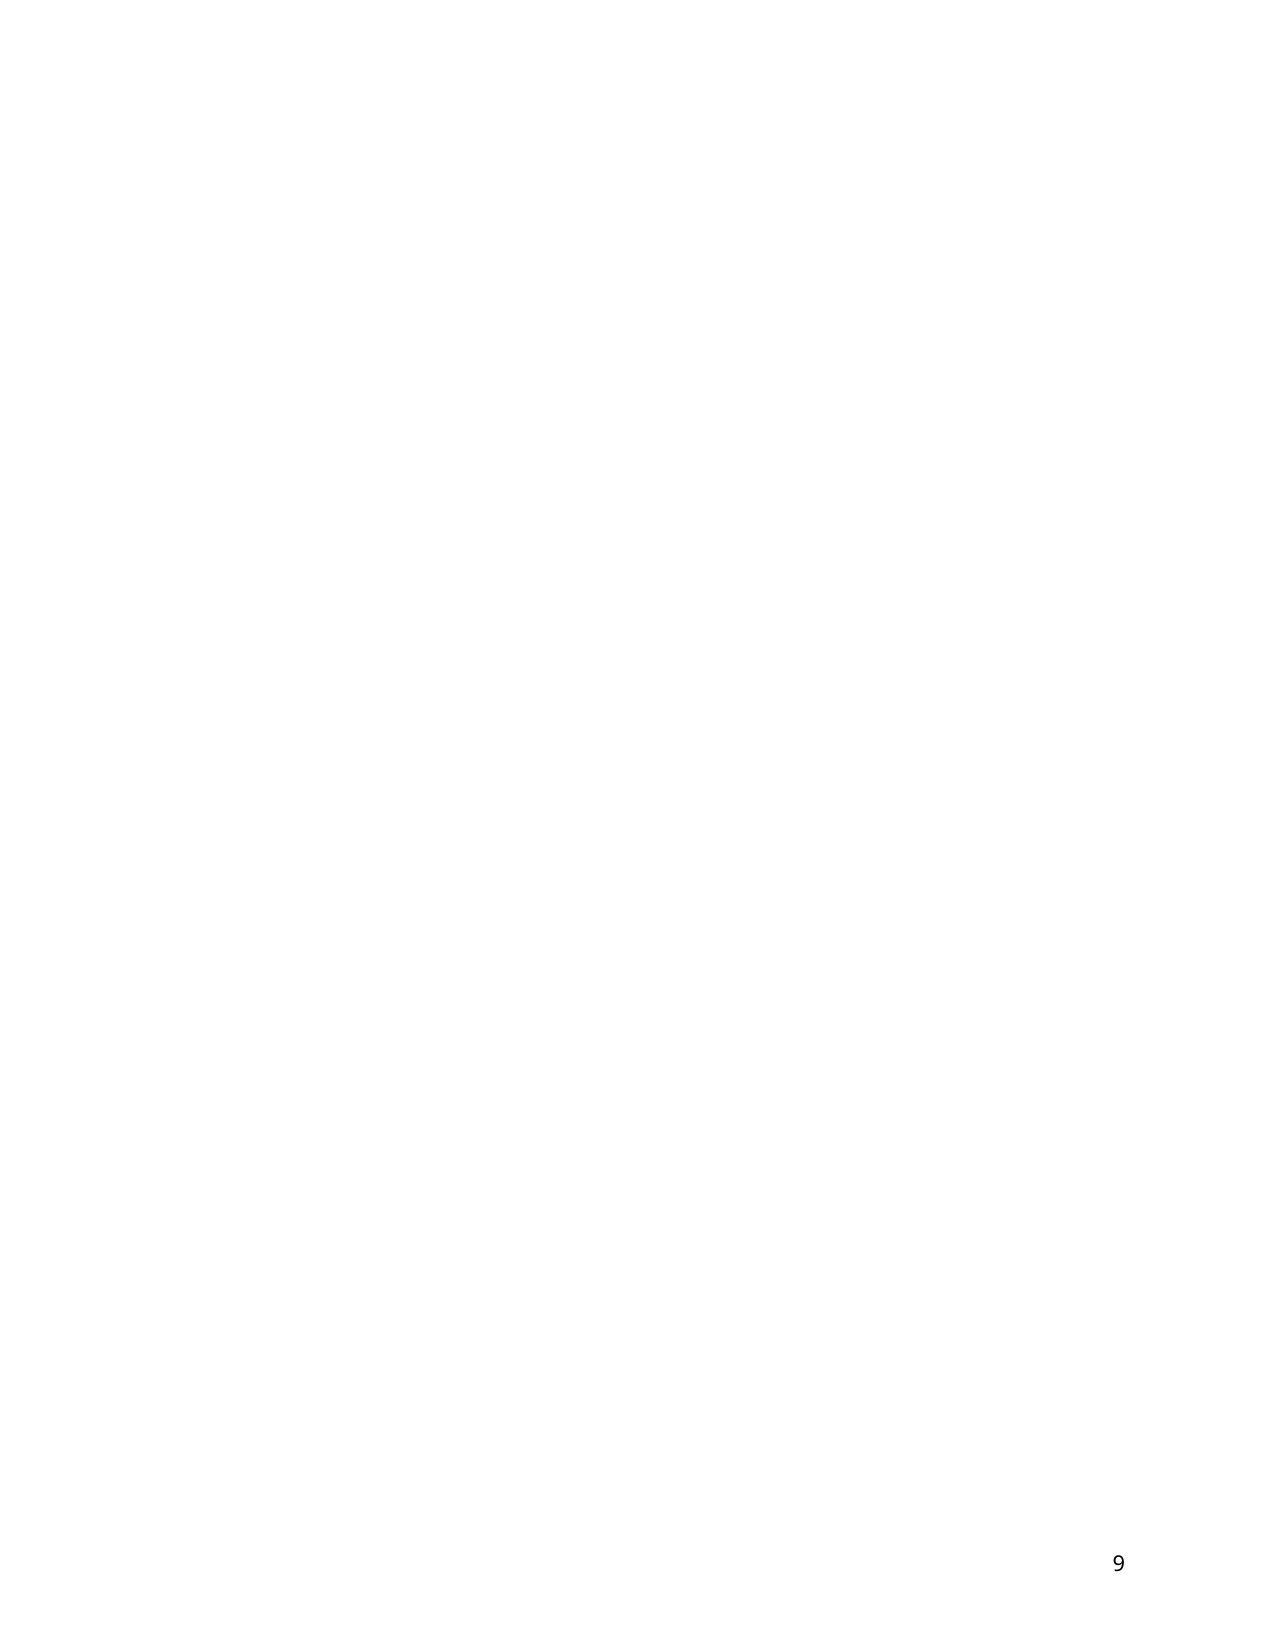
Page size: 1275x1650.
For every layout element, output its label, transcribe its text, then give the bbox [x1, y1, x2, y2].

text 9 [1112, 1548, 1125, 1578]
